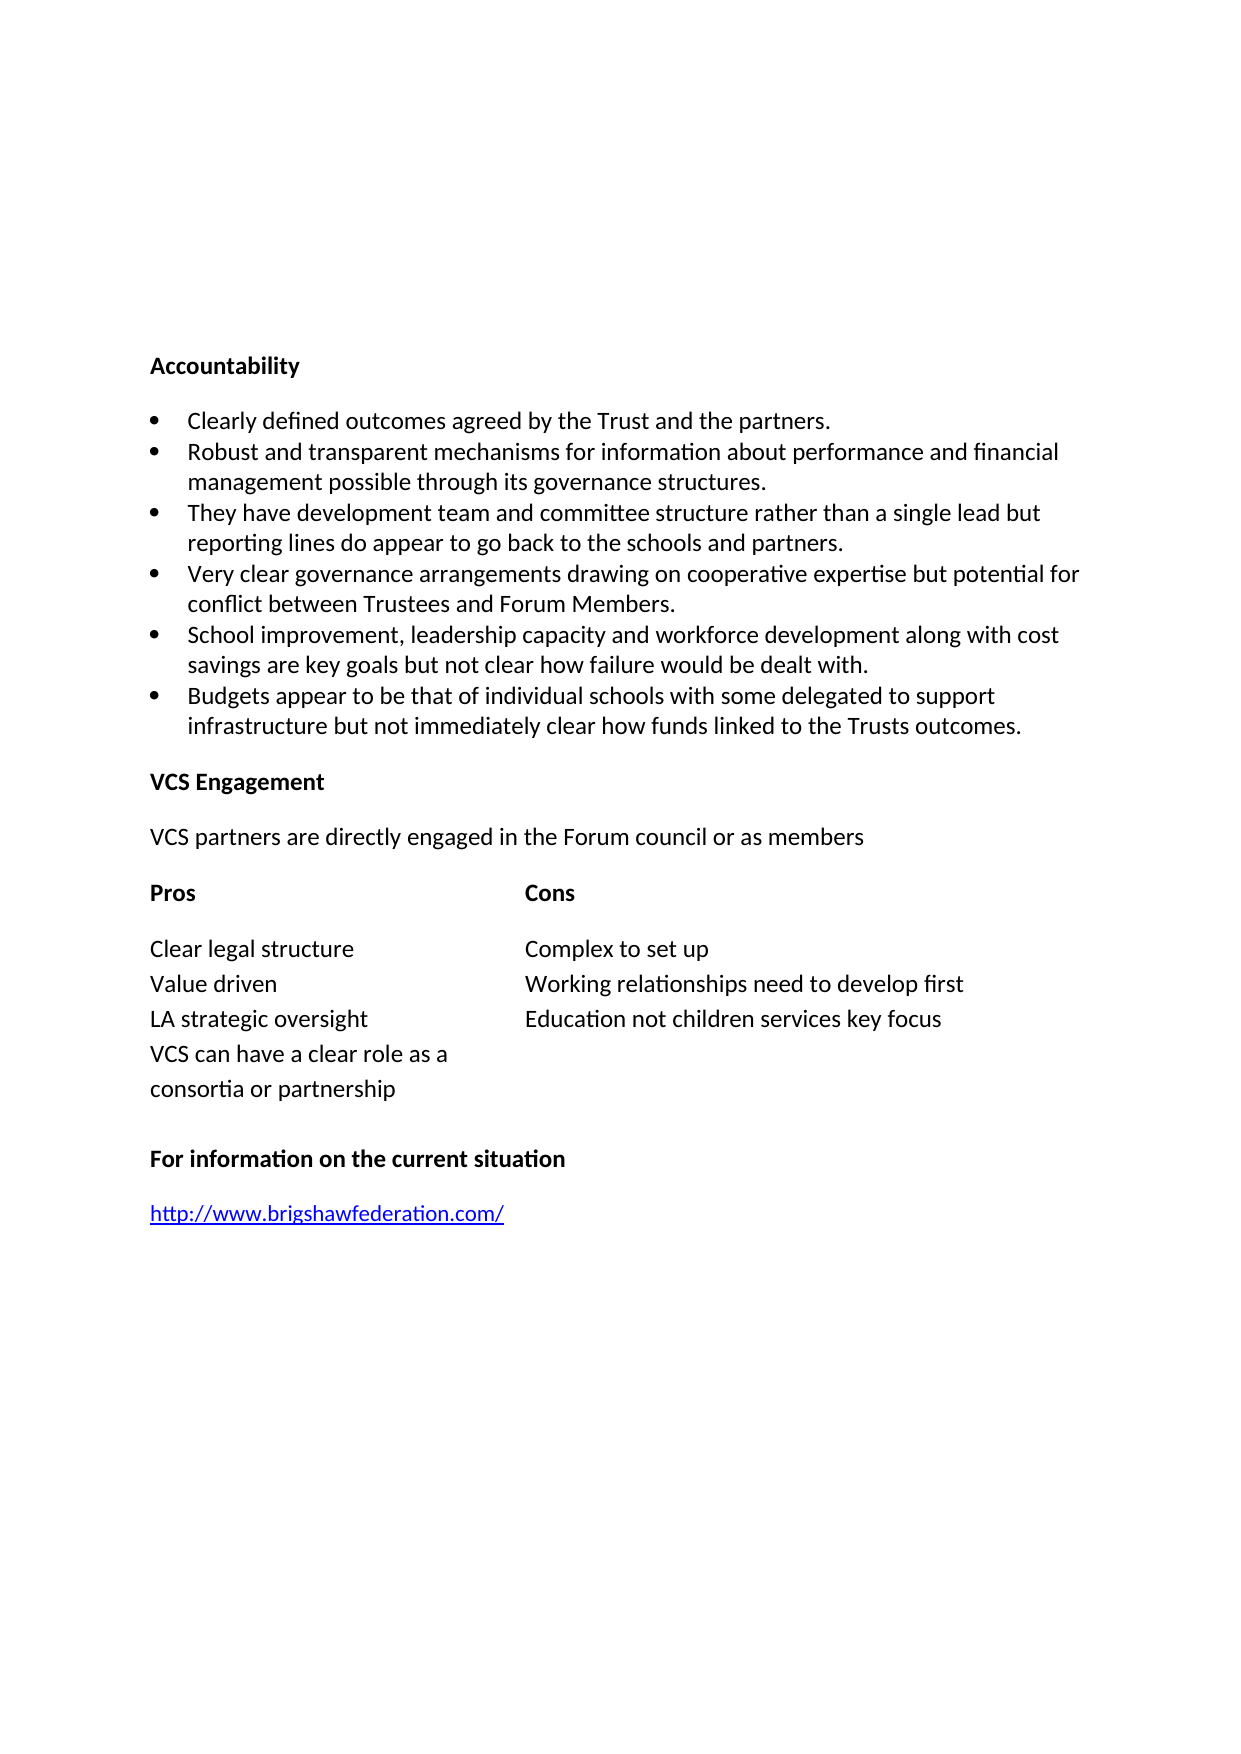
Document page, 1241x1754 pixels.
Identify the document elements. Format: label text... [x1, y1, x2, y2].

text For information on the current situation [150, 1143, 1090, 1174]
list Budgets appear to be that of individual schools with some delegated to support infrastructure but not immediately clear how funds linked to the Trusts outcomes. [150, 680, 1090, 741]
text http://www.brigshawfederation.com/ [150, 1199, 1090, 1227]
text VCS partners are directly engaged in the Forum council or as members [150, 822, 1090, 852]
list Very clear governance arrangements drawing on cooperative expertise but potential for conflict between Trustees and Forum Members. [150, 558, 1090, 619]
list School improvement, leadership capacity and workforce development along with cost savings are key goals but not clear how failure would be dealt with. [150, 619, 1090, 680]
list They have development team and committee structure rather than a single lead but reporting lines do appear to go back to the schools and partners. [150, 497, 1090, 558]
text LA strategic oversight Education not children services key focus [150, 1003, 1090, 1034]
text Pros Cons [150, 877, 1090, 908]
text VCS can have a clear role as a [150, 1038, 1090, 1069]
text Value driven Working relationships need to develop first [150, 968, 1090, 999]
text consortia or partnership [150, 1073, 1090, 1104]
text VCS Engagement [150, 766, 1090, 797]
list Clearly defined outcomes agreed by the Trust and the partners. [150, 405, 1090, 436]
list Robust and transparent mechanisms for information about performance and financial management possible through its governance structures. [150, 436, 1090, 497]
text Accountability [150, 350, 1090, 380]
text Clear legal structure Complex to set up [150, 933, 1090, 964]
